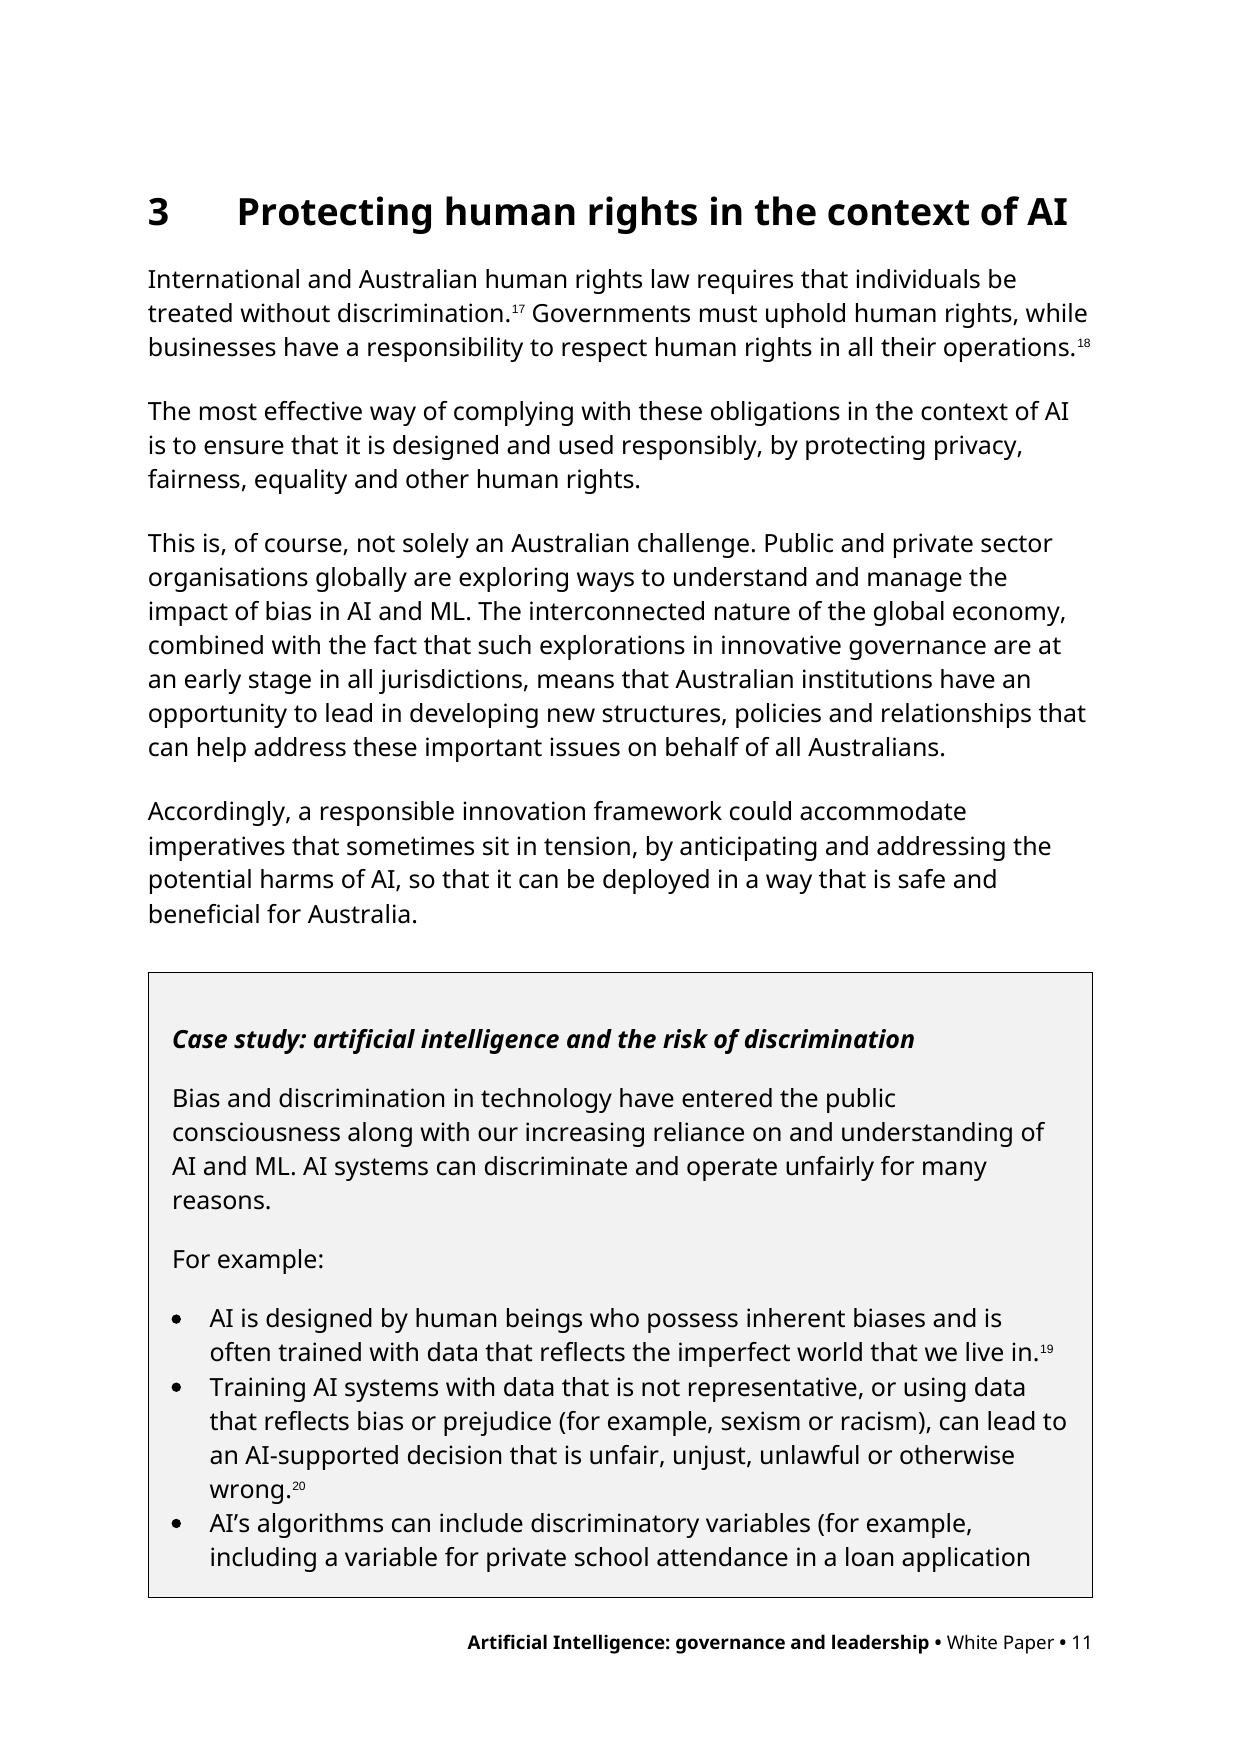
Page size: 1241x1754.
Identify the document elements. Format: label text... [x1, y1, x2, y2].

text Accordingly, a responsible innovation framework could accommodate imperatives that sometimes sit in tension, by anticipating and addressing the potential harms of AI, so that it can be deployed in a way that is safe and beneficial for Australia. [148, 794, 1092, 930]
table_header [149, 973, 1092, 1597]
subtitle Protecting human rights in the context of AI [148, 185, 1092, 236]
text This is, of course, not solely an Australian challenge. Public and private sector organisations globally are exploring ways to understand and manage the impact of bias in AI and ML. The interconnected nature of the global economy, combined with the fact that such explorations in innovative governance are at an early stage in all jurisdictions, means that Australian institutions have an opportunity to lead in developing new structures, policies and relationships that can help address these important issues on behalf of all Australians. [148, 526, 1092, 764]
text The most effective way of complying with these obligations in the context of AI is to ensure that it is designed and used responsibly, by protecting privacy, fairness, equality and other human rights. [148, 393, 1092, 496]
text International and Australian human rights law requires that individuals be treated without discrimination. Governments must uphold human rights, while businesses have a responsibility to respect human rights in all their operations. [148, 261, 1092, 363]
